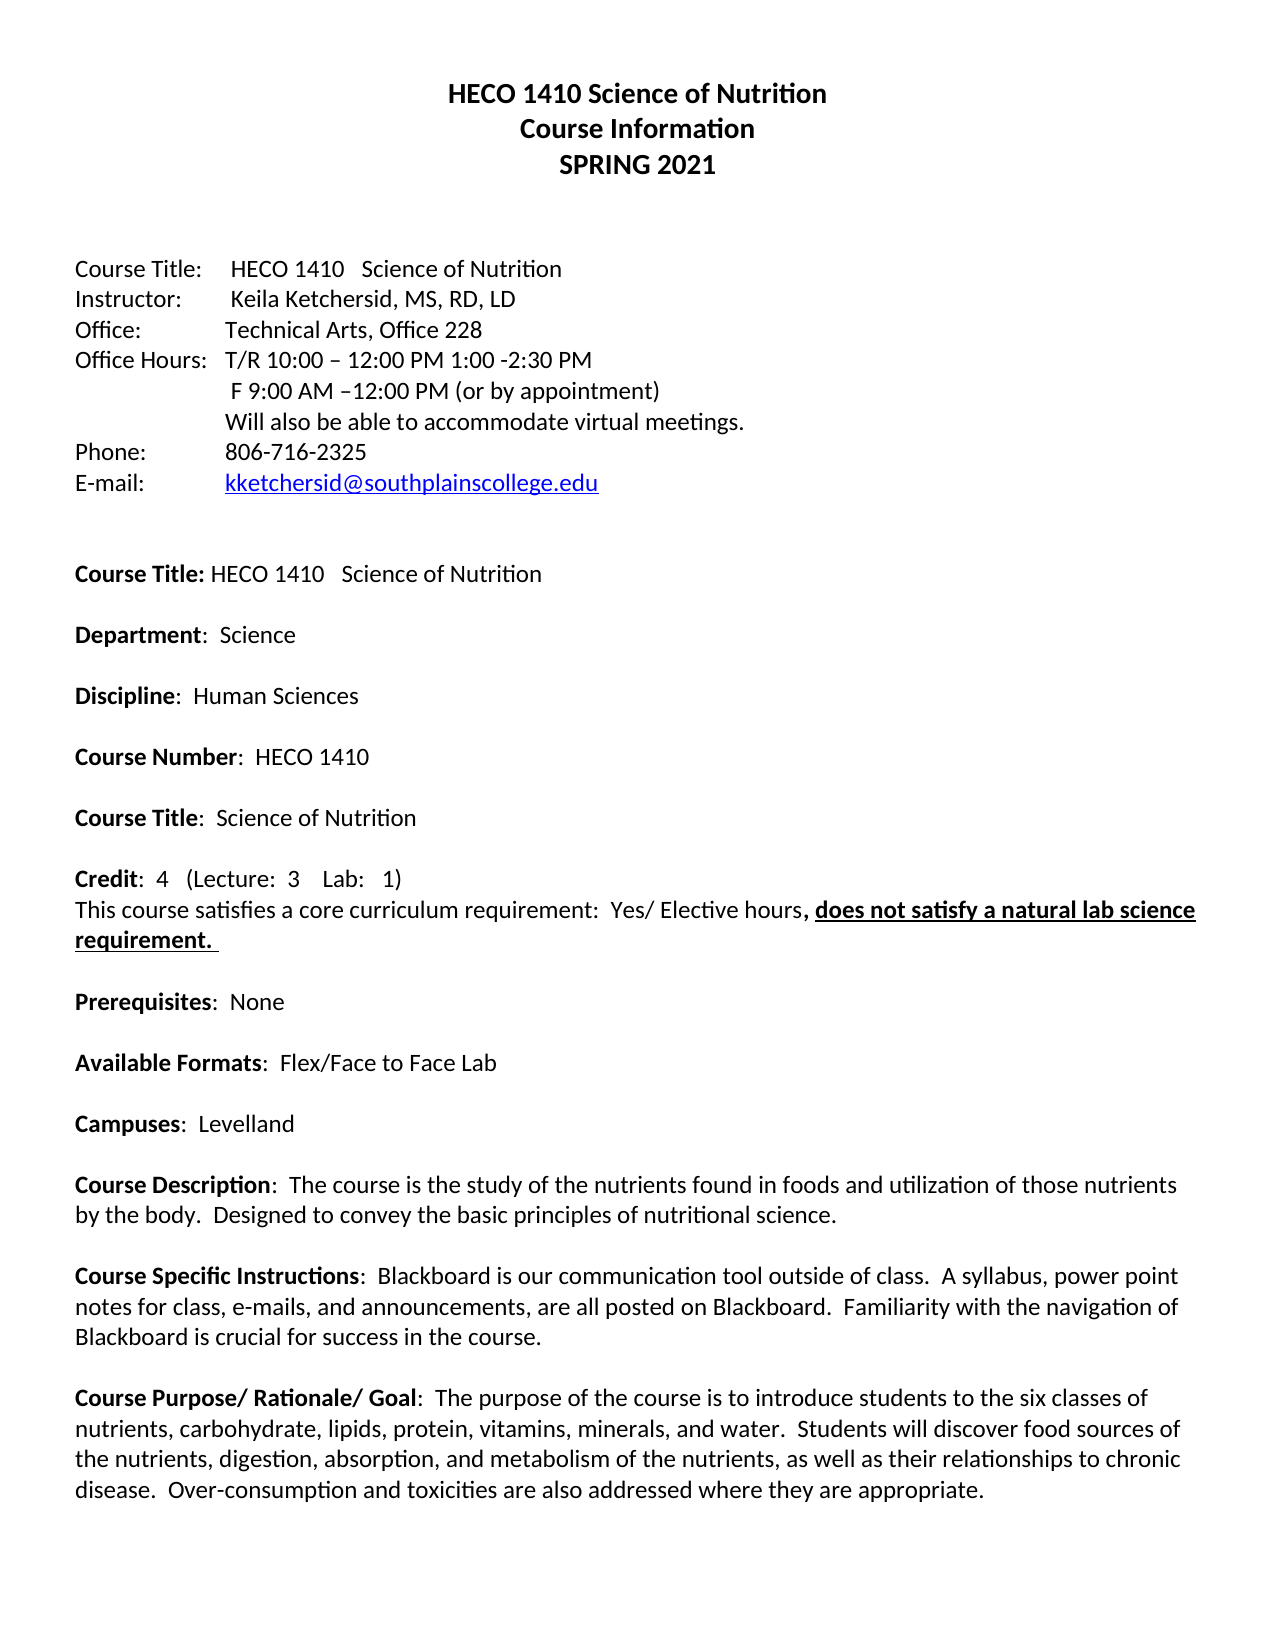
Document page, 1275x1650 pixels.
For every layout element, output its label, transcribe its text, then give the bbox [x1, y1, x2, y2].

text SPRING 2021 [75, 146, 1200, 182]
text HECO 1410 Science of Nutrition [75, 75, 1200, 111]
text Discipline: Human Sciences [75, 680, 1200, 711]
text Course Specific Instructions: Blackboard is our communication tool outside of class. A syllabus, power point notes for class, e-mails, and announcements, are all posted on Blackboard. Familiarity with the navigation of Blackboard is crucial for success in the course. [75, 1260, 1200, 1352]
text Campuses: Levelland [75, 1108, 1200, 1138]
text Credit: 4 (Lecture: 3 Lab: 1) [75, 863, 1200, 894]
text Instructor: Keila Ketchersid, MS, RD, LD [75, 284, 1200, 314]
text Available Formats: Flex/Face to Face Lab [75, 1047, 1200, 1077]
text Department: Science [75, 619, 1200, 650]
text Phone: 806-716-2325 [75, 436, 1200, 467]
text Course Information [75, 111, 1200, 146]
text Office: Technical Arts, Office 228 [75, 314, 1200, 345]
text Course Title: HECO 1410 Science of Nutrition [75, 558, 1200, 589]
text Course Number: HECO 1410 [75, 741, 1200, 772]
text E-mail: kketchersid@southplainscollege.edu [75, 467, 1200, 497]
text Course Purpose/ Rationale/ Goal: The purpose of the course is to introduce students to the six classes of nutrients, carbohydrate, lipids, protein, vitamins, minerals, and water. Students will discover food sources of the nutrients, digestion, absorption, and metabolism of the nutrients, as well as their relationships to chronic disease. Over-consumption and toxicities are also addressed where they are appropriate. [75, 1382, 1200, 1504]
text Will also be able to accommodate virtual meetings. [225, 406, 1200, 436]
text F 9:00 AM –12:00 PM (or by appointment) [225, 375, 1200, 406]
text This course satisfies a core curriculum requirement: Yes/ Elective hours, does not satisfy a natural lab science requirement. [75, 894, 1200, 955]
text Course Description: The course is the study of the nutrients found in foods and utilization of those nutrients by the body. Designed to convey the basic principles of nutritional science. [75, 1169, 1200, 1230]
text Prerequisites: None [75, 986, 1200, 1016]
text Course Title: HECO 1410 Science of Nutrition [75, 253, 1200, 284]
text Office Hours: T/R 10:00 – 12:00 PM 1:00 -2:30 PM [75, 345, 1200, 375]
text Course Title: Science of Nutrition [75, 802, 1200, 833]
